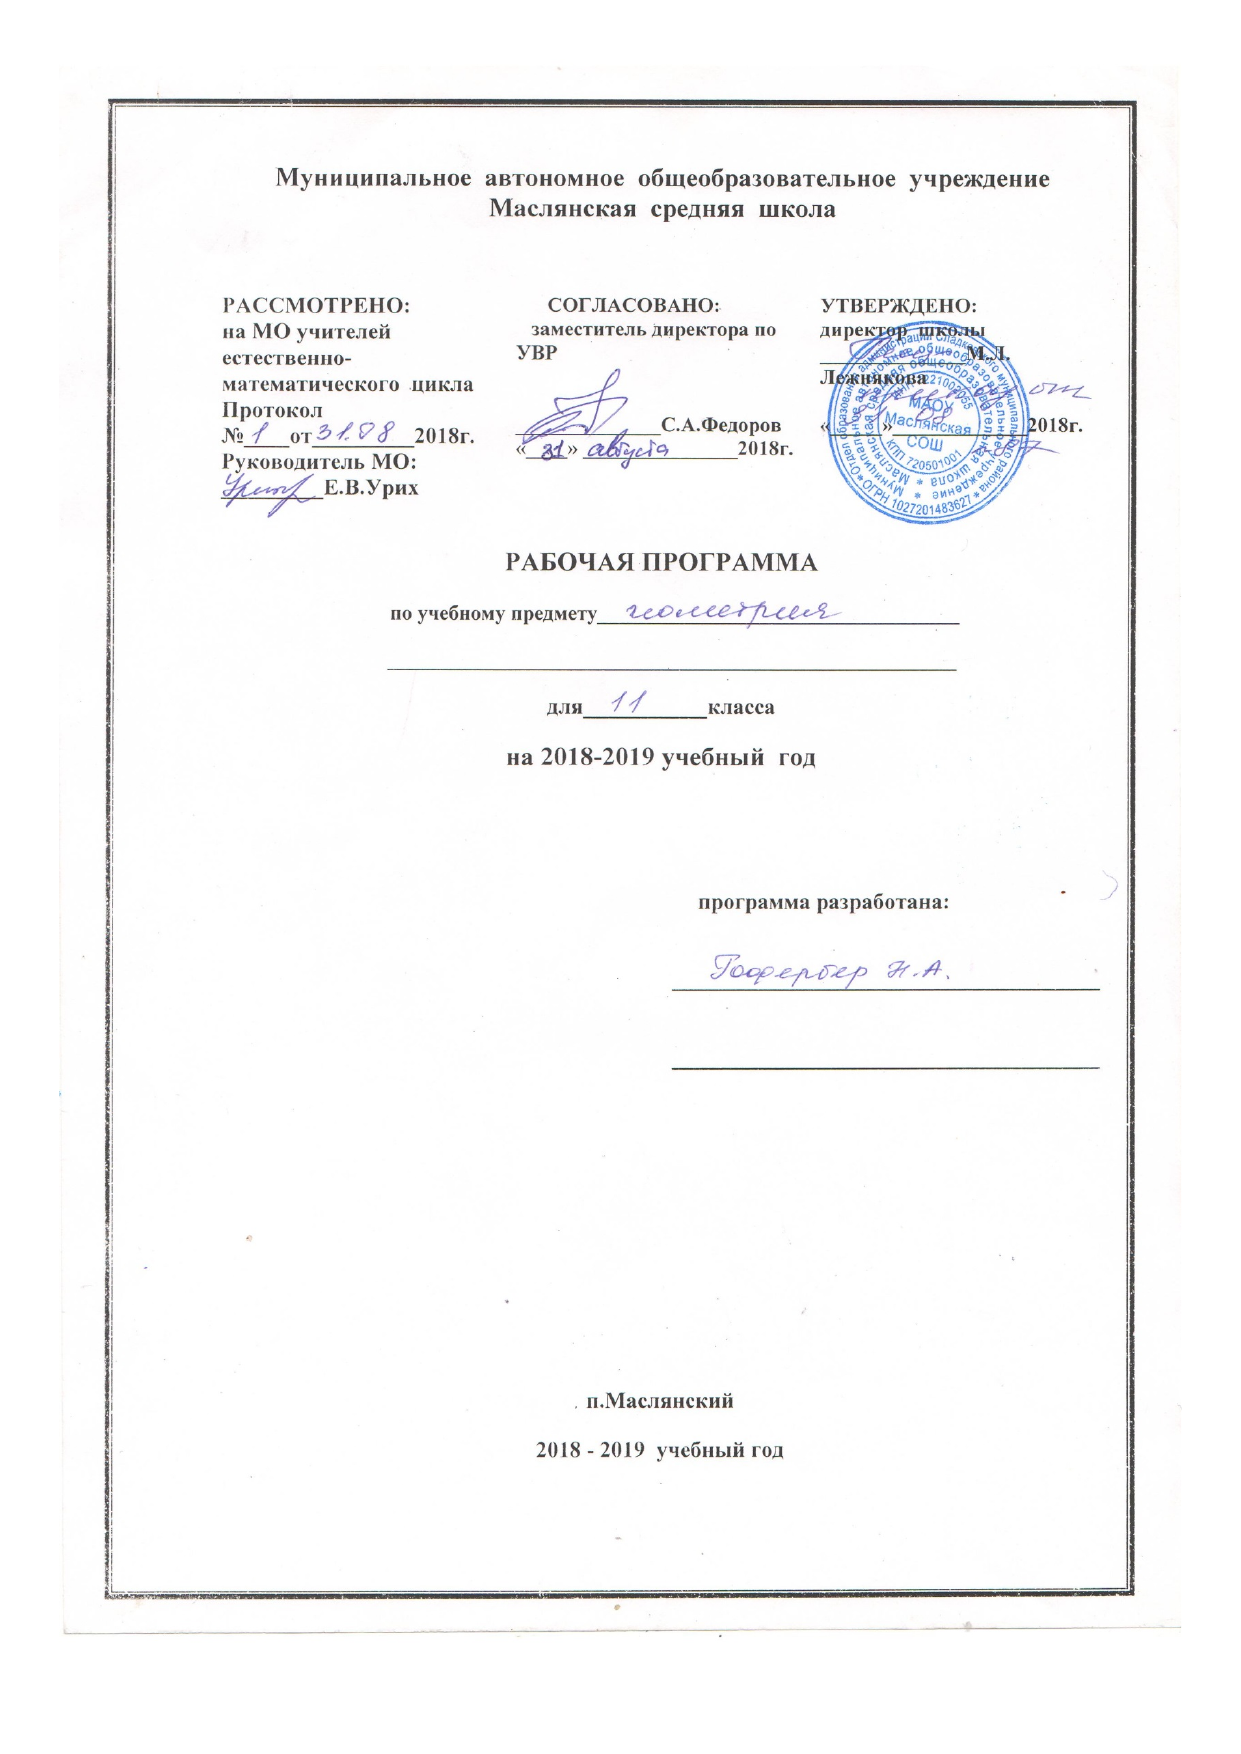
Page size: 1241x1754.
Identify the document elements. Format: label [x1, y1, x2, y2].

picture [59, 59, 1182, 1645]
